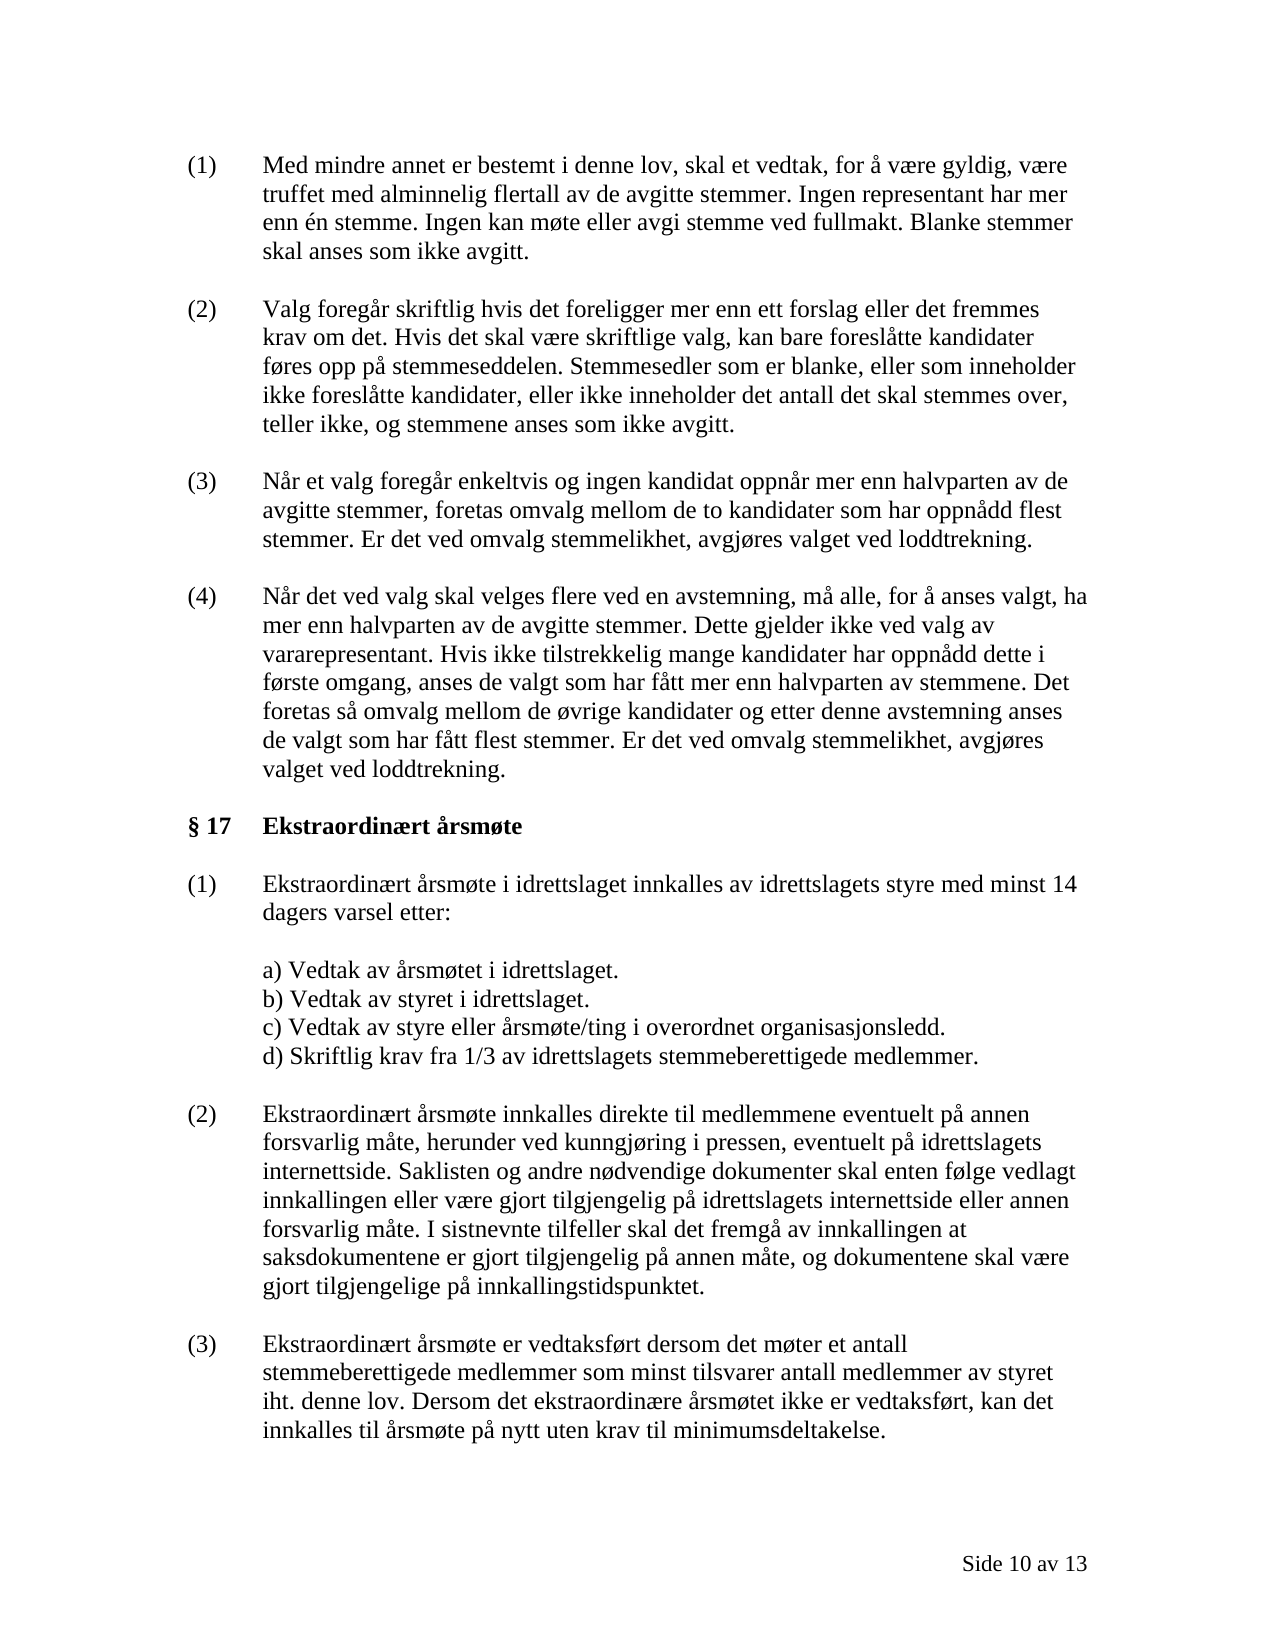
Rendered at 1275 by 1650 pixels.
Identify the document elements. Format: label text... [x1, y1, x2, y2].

text (1) Ekstraordinært årsmøte i idrettslaget innkalles av idrettslagets styre med minst 14 dagers varsel etter: [187, 869, 1088, 926]
text (2) Valg foregår skriftlig hvis det foreligger mer enn ett forslag eller det fremmes krav om det. Hvis det skal være skriftlige valg, kan bare foreslåtte kandidater føres opp på stemmeseddelen. Stemmesedler som er blanke, eller som inneholder ikke foreslåtte kandidater, eller ikke inneholder det antall det skal stemmes over, teller ikke, og stemmene anses som ikke avgitt. [187, 294, 1088, 437]
text b) Vedtak av styret i idrettslaget. [187, 984, 1088, 1012]
text a) Vedtak av årsmøtet i idrettslaget. [187, 955, 1088, 984]
text (2) Ekstraordinært årsmøte innkalles direkte til medlemmene eventuelt på annen forsvarlig måte, herunder ved kunngjøring i pressen, eventuelt på idrettslagets internettside. Saklisten og andre nødvendige dokumenter skal enten følge vedlagt innkallingen eller være gjort tilgjengelig på idrettslagets internettside eller annen forsvarlig måte. I sistnevnte tilfeller skal det fremgå av innkallingen at saksdokumentene er gjort tilgjengelig på annen måte, og dokumentene skal være gjort tilgjengelige på innkallingstidspunktet. [187, 1099, 1088, 1300]
text (1) Med mindre annet er bestemt i denne lov, skal et vedtak, for å være gyldig, være truffet med alminnelig flertall av de avgitte stemmer. Ingen representant har mer enn én stemme. Ingen kan møte eller avgi stemme ved fullmakt. Blanke stemmer skal anses som ikke avgitt. [187, 150, 1088, 265]
text (3) Ekstraordinært årsmøte er vedtaksført dersom det møter et antall stemmeberettigede medlemmer som minst tilsvarer antall medlemmer av styret iht. denne lov. Dersom det ekstraordinære årsmøtet ikke er vedtaksført, kan det innkalles til årsmøte på nytt uten krav til minimumsdeltakelse. [187, 1329, 1088, 1444]
text (3) Når et valg foregår enkeltvis og ingen kandidat oppnår mer enn halvparten av de avgitte stemmer, foretas omvalg mellom de to kandidater som har oppnådd flest stemmer. Er det ved omvalg stemmelikhet, avgjøres valget ved loddtrekning. [187, 466, 1088, 552]
text d) Skriftlig krav fra 1/3 av idrettslagets stemmeberettigede medlemmer. [187, 1041, 1088, 1070]
text c) Vedtak av styre eller årsmøte/ting i overordnet organisasjonsledd. [187, 1012, 1088, 1041]
text § 17 Ekstraordinært årsmøte [187, 811, 1088, 840]
text (4) Når det ved valg skal velges flere ved en avstemning, må alle, for å anses valgt, ha mer enn halvparten av de avgitte stemmer. Dette gjelder ikke ved valg av vararepresentant. Hvis ikke tilstrekkelig mange kandidater har oppnådd dette i første omgang, anses de valgt som har fått mer enn halvparten av stemmene. Det foretas så omvalg mellom de øvrige kandidater og etter denne avstemning anses de valgt som har fått flest stemmer. Er det ved omvalg stemmelikhet, avgjøres valget ved loddtrekning. [187, 581, 1088, 782]
